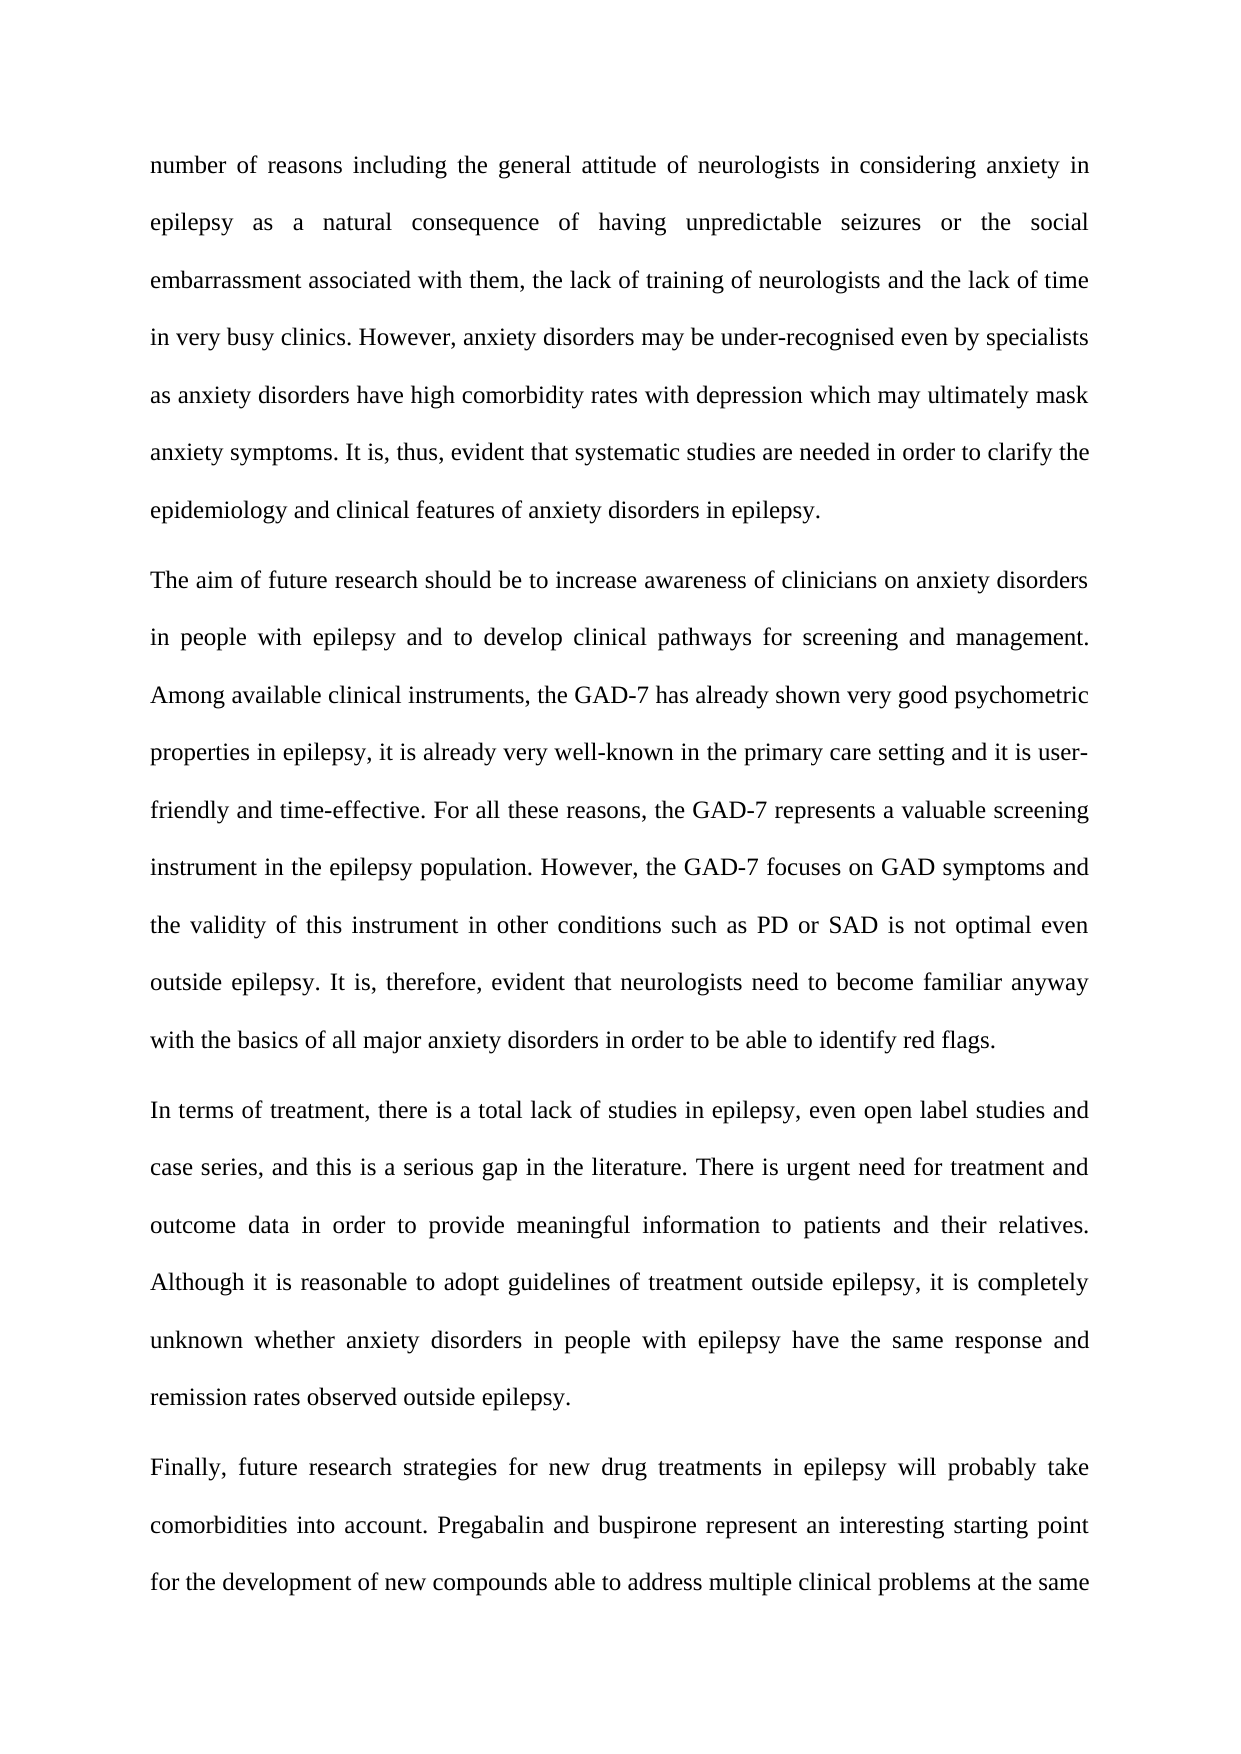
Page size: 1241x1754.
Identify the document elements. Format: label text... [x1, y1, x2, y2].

text The aim of future research should be to increase awareness of clinicians on anxiety disorders in people with epilepsy and to develop clinical pathways for screening and management. Among available clinical instruments, the GAD-7 has already shown very good psychometric properties in epilepsy, it is already very well-known in the primary care setting and it is user-friendly and time-effective. For all these reasons, the GAD-7 represents a valuable screening instrument in the epilepsy population. However, the GAD-7 focuses on GAD symptoms and the validity of this instrument in other conditions such as PD or SAD is not optimal even outside epilepsy. It is, therefore, evident that neurologists need to become familiar anyway with the basics of all major anxiety disorders in order to be able to identify red flags. [150, 565, 1090, 1054]
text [150, 1452, 1090, 1596]
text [150, 150, 1090, 524]
text In terms of treatment, there is a total lack of studies in epilepsy, even open label studies and case series, and this is a serious gap in the literature. There is urgent need for treatment and outcome data in order to provide meaningful information to patients and their relatives. Although it is reasonable to adopt guidelines of treatment outside epilepsy, it is completely unknown whether anxiety disorders in people with epilepsy have the same response and remission rates observed outside epilepsy. [150, 1095, 1090, 1411]
